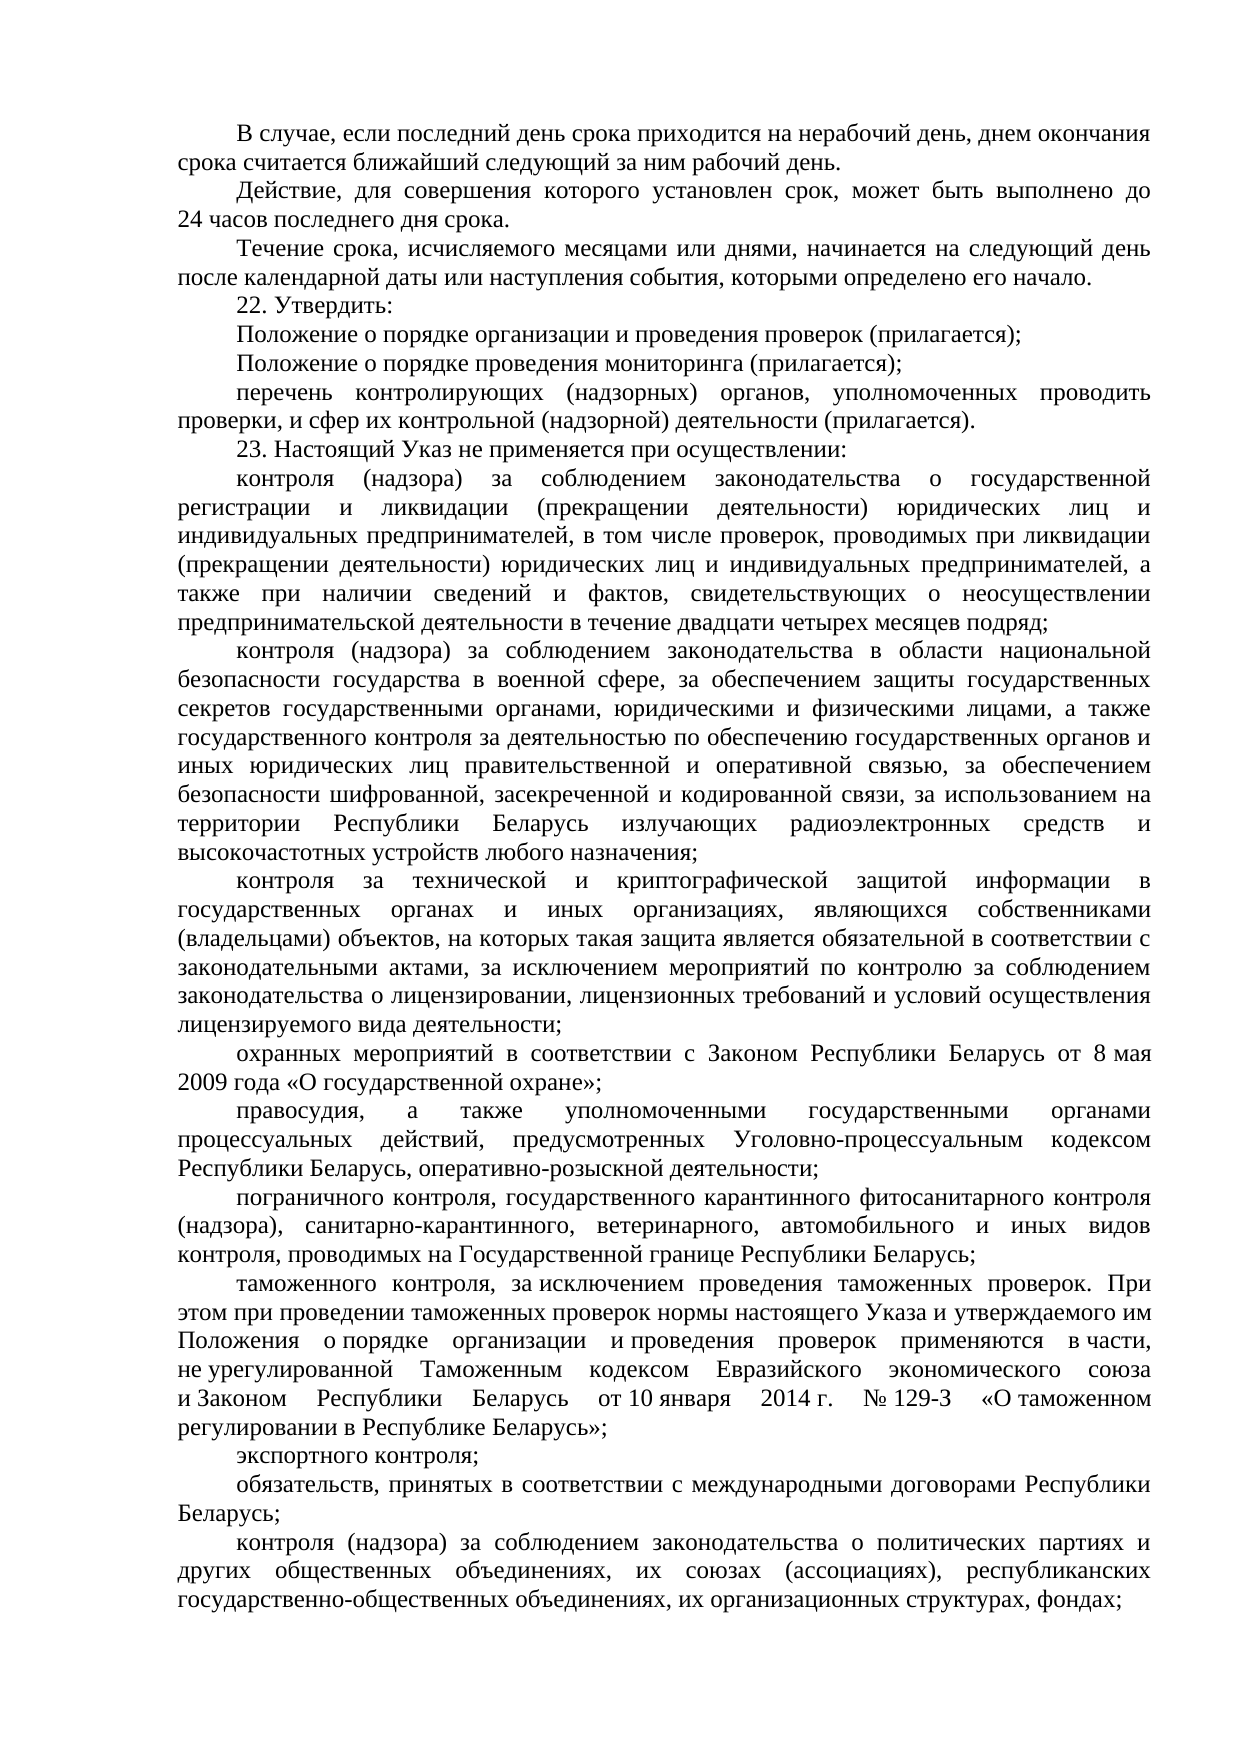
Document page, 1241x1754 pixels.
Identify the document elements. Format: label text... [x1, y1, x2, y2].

text обязательств, принятых в соответствии с международными договорами Республики Беларусь; [177, 1469, 1152, 1527]
text Положение о порядке проведения мониторинга (прилагается); [177, 348, 1152, 377]
text 23. Настоящий Указ не применяется при осуществлении: [177, 434, 1152, 463]
text таможенного контроля, за исключением проведения таможенных проверок. При этом при проведении таможенных проверок нормы настоящего Указа и утверждаемого им Положения о порядке организации и проведения проверок применяются в части, не урегулированной Таможенным кодексом Евразийского экономического союза и Законом Республики Беларусь от 10 января 2014 г. № 129-З «О таможенном регулировании в Республике Беларусь»; [177, 1268, 1152, 1441]
text охранных мероприятий в соответствии с Законом Республики Беларусь от 8 мая 2009 года «О государственной охране»; [177, 1038, 1152, 1096]
text Положение о порядке организации и проведения проверок (прилагается); [177, 319, 1152, 348]
text Действие, для совершения которого установлен срок, может быть выполнено до 24 часов последнего дня срока. [177, 176, 1152, 233]
text правосудия, а также уполномоченными государственными органами процессуальных действий, предусмотренных Уголовно-процессуальным кодексом Республики Беларусь, оперативно-розыскной деятельности; [177, 1096, 1152, 1182]
text экспортного контроля; [177, 1441, 1152, 1469]
text Течение срока, исчисляемого месяцами или днями, начинается на следующий день после календарной даты или наступления события, которыми определено его начало. [177, 233, 1152, 291]
text 22. Утвердить: [177, 291, 1152, 319]
text пограничного контроля, государственного карантинного фитосанитарного контроля (надзора), санитарно-карантинного, ветеринарного, автомобильного и иных видов контроля, проводимых на Государственной границе Республики Беларусь; [177, 1182, 1152, 1268]
text В случае, если последний день срока приходится на нерабочий день, днем окончания срока считается ближайший следующий за ним рабочий день. [177, 118, 1152, 176]
text контроля (надзора) за соблюдением законодательства о политических партиях и других общественных объединениях, их союзах (ассоциациях), республиканских государственно-общественных объединениях, их организационных структурах, фондах; [177, 1527, 1152, 1613]
text контроля за технической и криптографической защитой информации в государственных органах и иных организациях, являющихся собственниками (владельцами) объектов, на которых такая защита является обязательной в соответствии с законодательными актами, за исключением мероприятий по контролю за соблюдением законодательства о лицензировании, лицензионных требований и условий осуществления лицензируемого вида деятельности; [177, 866, 1152, 1038]
text контроля (надзора) за соблюдением законодательства о государственной регистрации и ликвидации (прекращении деятельности) юридических лиц и индивидуальных предпринимателей, в том числе проверок, проводимых при ликвидации (прекращении деятельности) юридических лиц и индивидуальных предпринимателей, а также при наличии сведений и фактов, свидетельствующих о неосуществлении предпринимательской деятельности в течение двадцати четырех месяцев подряд; [177, 463, 1152, 636]
text контроля (надзора) за соблюдением законодательства в области национальной безопасности государства в военной сфере, за обеспечением защиты государственных секретов государственными органами, юридическими и физическими лицами, а также государственного контроля за деятельностью по обеспечению государственных органов и иных юридических лиц правительственной и оперативной связью, за обеспечением безопасности шифрованной, засекреченной и кодированной связи, за использованием на территории Республики Беларусь излучающих радиоэлектронных средств и высокочастотных устройств любого назначения; [177, 636, 1152, 866]
text перечень контролирующих (надзорных) органов, уполномоченных проводить проверки, и сфер их контрольной (надзорной) деятельности (прилагается). [177, 377, 1152, 434]
